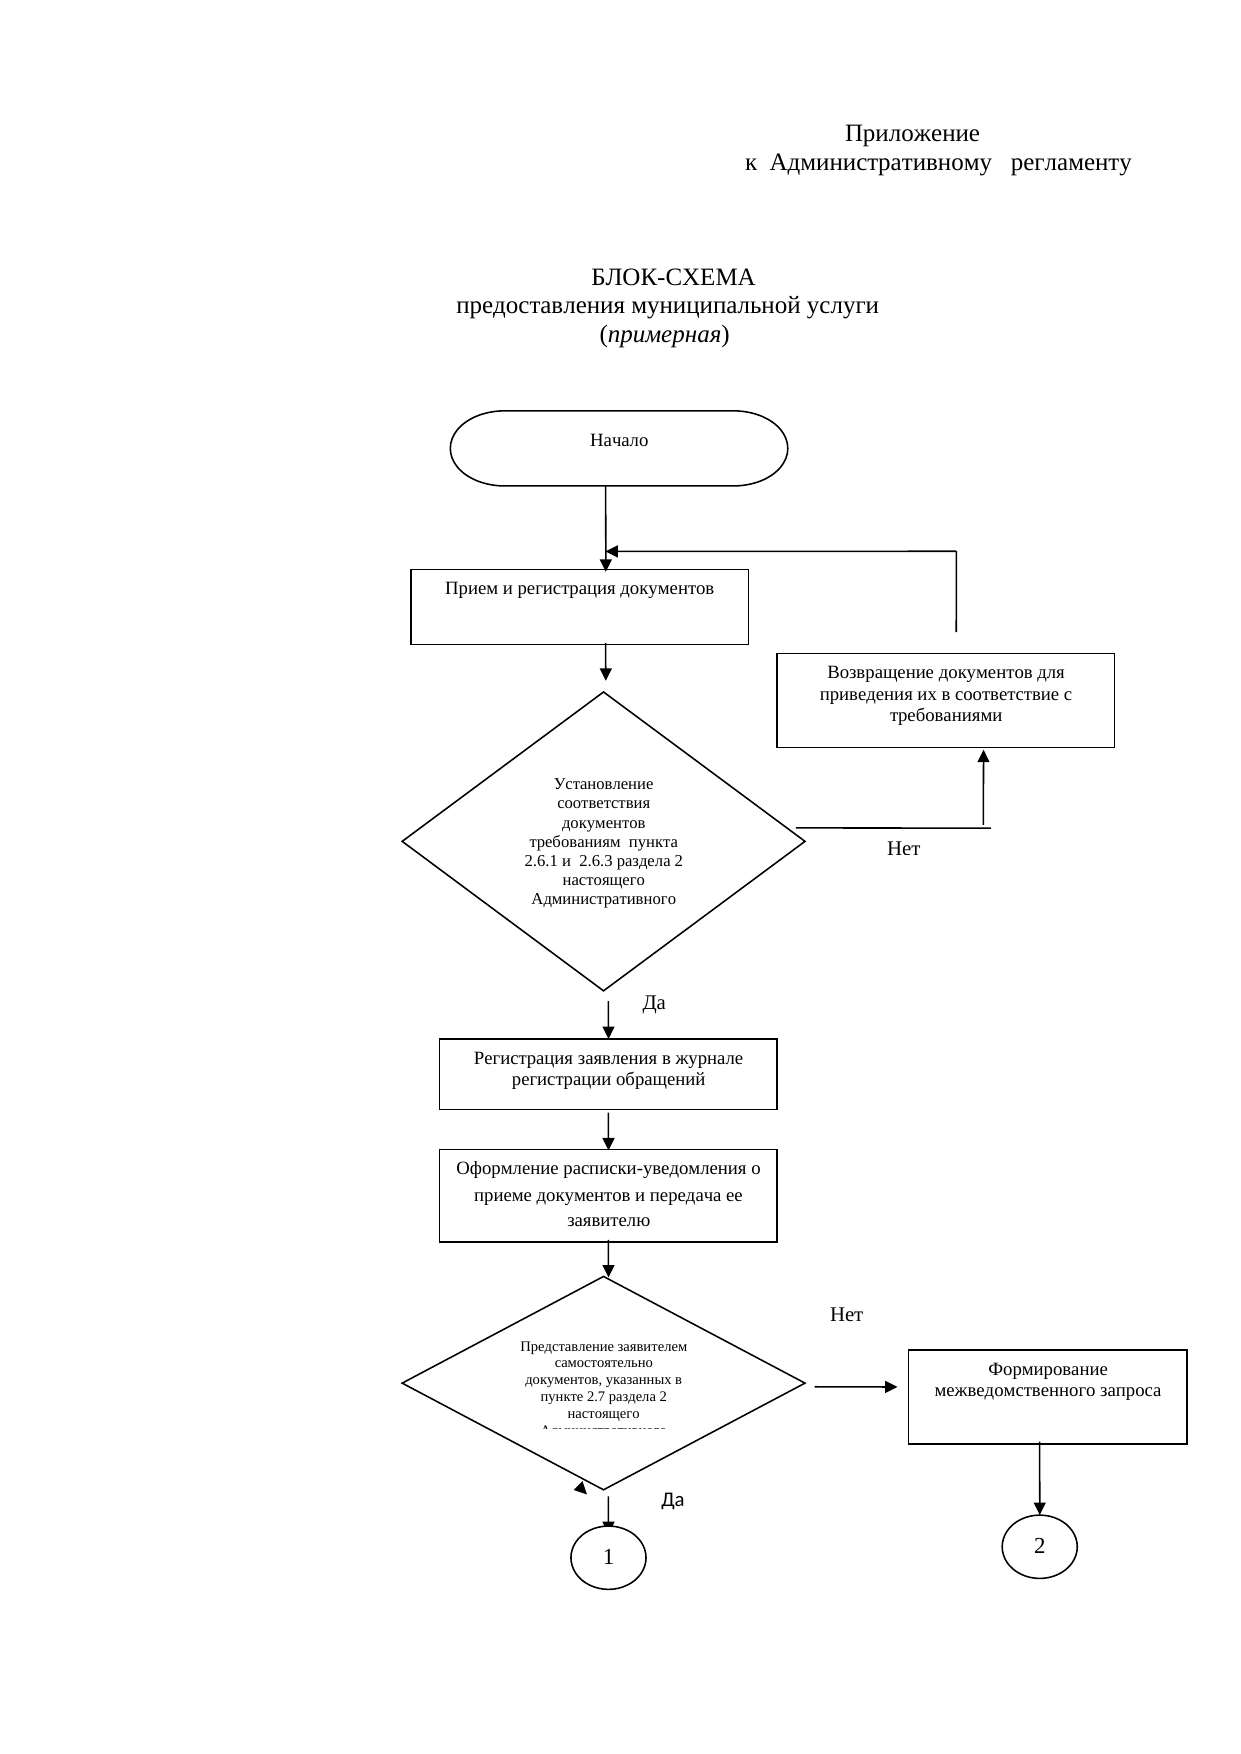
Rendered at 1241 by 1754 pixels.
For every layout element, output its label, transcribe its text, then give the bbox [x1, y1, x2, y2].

text (примерная) [177, 319, 1152, 348]
text предоставления муниципальной услуги [177, 291, 1152, 319]
text БЛОК-СХЕМА [177, 262, 1152, 291]
text к Административному регламенту [251, 147, 1152, 176]
text Приложение [251, 118, 1152, 147]
